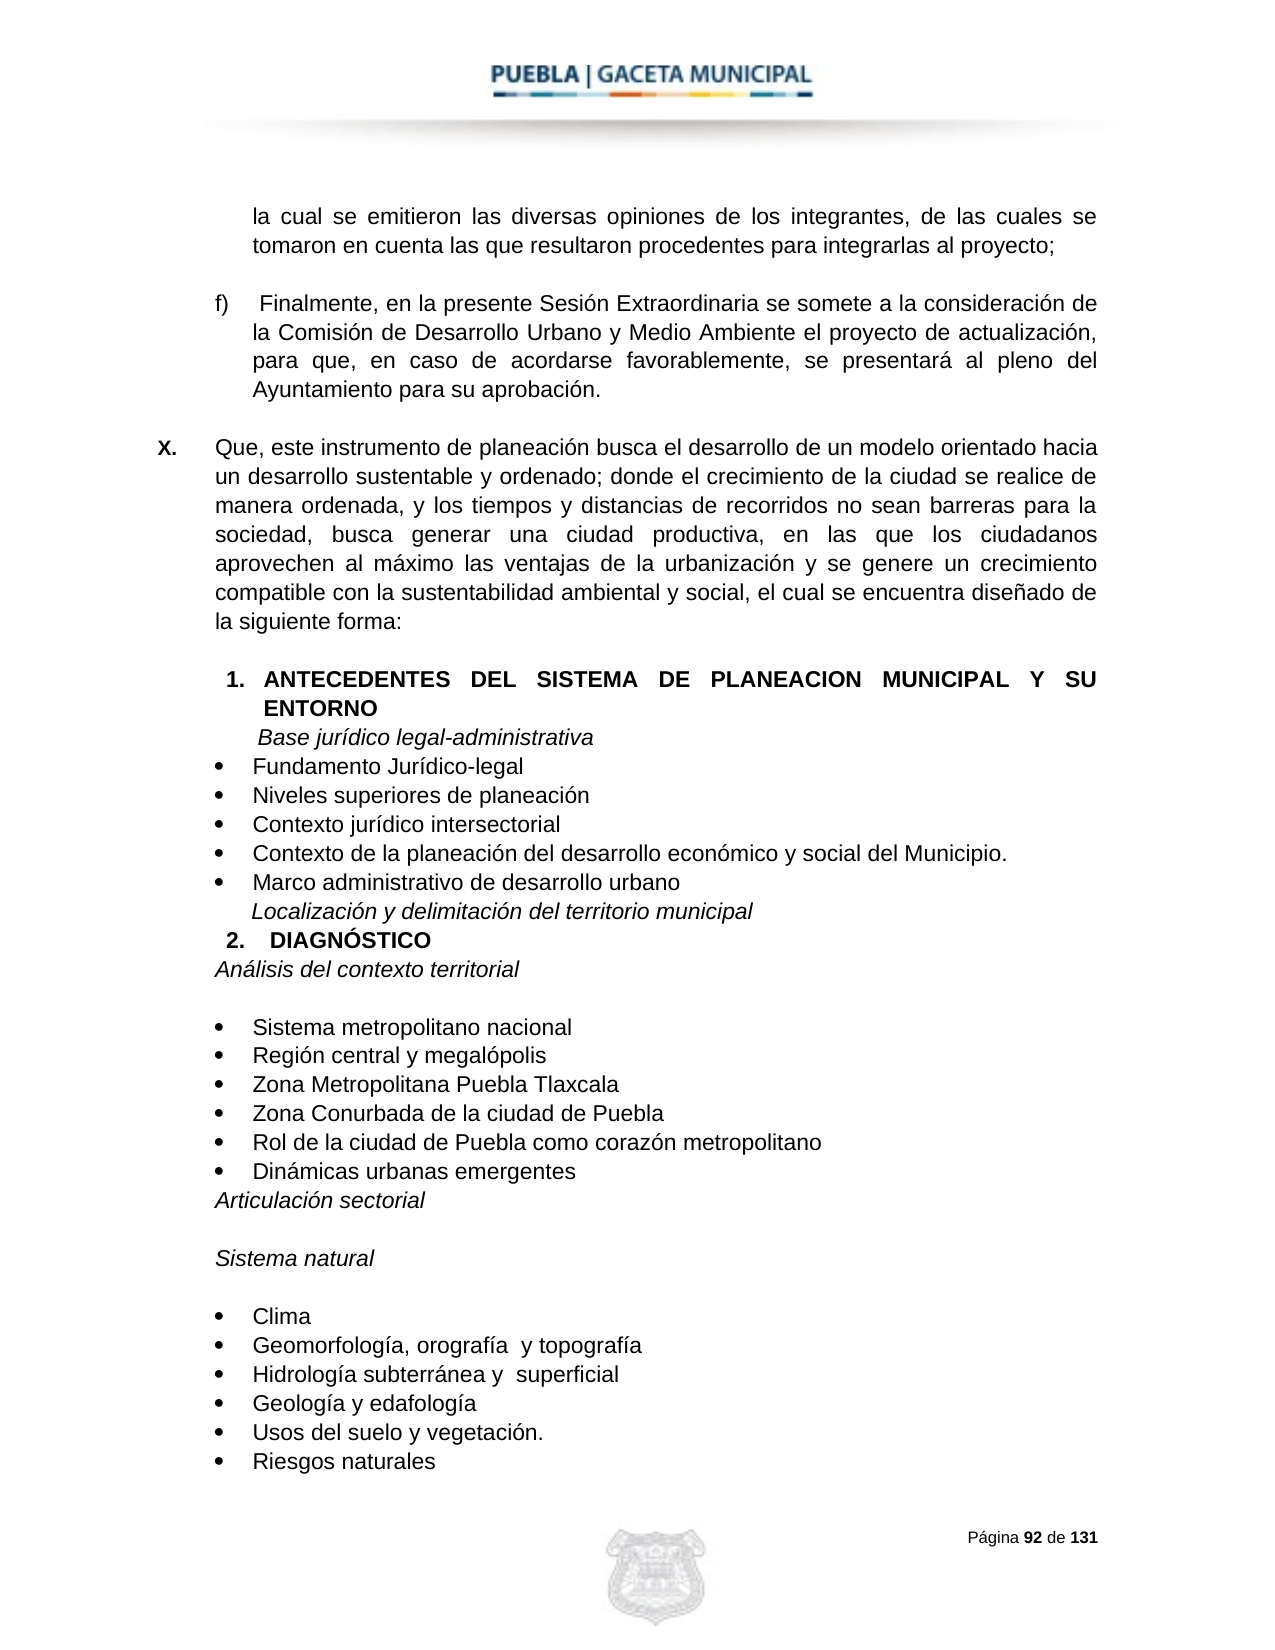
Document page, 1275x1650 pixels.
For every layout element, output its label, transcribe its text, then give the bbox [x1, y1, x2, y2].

list Dinámicas urbanas emergentes [215, 1158, 1098, 1185]
text Articulación sectorial [177, 1187, 1098, 1214]
picture [202, 65, 1120, 1626]
list ANTECEDENTES DEL SISTEMA DE PLANEACION MUNICIPAL Y SU ENTORNO [226, 666, 1098, 721]
list Hidrología subterránea y superficial [215, 1361, 1098, 1387]
list Zona Conurbada de la ciudad de Puebla [215, 1100, 1098, 1127]
list Rol de la ciudad de Puebla como corazón metropolitano [215, 1129, 1098, 1156]
list Que, este instrumento de planeación busca el desarrollo de un modelo orientado hacia un desarrollo sustentable y ordenado; donde el crecimiento de la ciudad se realice de manera ordenada, y los tiempos y distancias de recorridos no sean barreras para la sociedad, busca generar una ciudad productiva, en las que los ciudadanos aprovechen al máximo las ventajas de la urbanización y se genere un crecimiento compatible con la sustentabilidad ambiental y social, el cual se encuentra diseñado de la siguiente forma: [177, 434, 1098, 634]
list Sistema metropolitano nacional [215, 1013, 1098, 1040]
list Usos del suelo y vegetación. [215, 1419, 1098, 1445]
list Riesgos naturales [215, 1448, 1098, 1474]
text Análisis del contexto territorial [177, 956, 1098, 982]
list Marco administrativo de desarrollo urbano [215, 869, 1098, 895]
list Contexto jurídico intersectorial [215, 811, 1098, 837]
list Zona Metropolitana Puebla Tlaxcala [215, 1071, 1098, 1098]
text Sistema natural [177, 1245, 1098, 1272]
list Finalmente, en la presente Sesión Extraordinaria se somete a la consideración de la Comisión de Desarrollo Urbano y Medio Ambiente el proyecto de actualización, para que, en caso de acordarse favorablemente, se presentará al pleno del Ayuntamiento para su aprobación. [215, 289, 1098, 403]
list Región central y megalópolis [215, 1042, 1098, 1069]
list Geología y edafología [215, 1390, 1098, 1416]
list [215, 203, 1098, 258]
list Clima [215, 1303, 1098, 1329]
list Contexto de la planeación del desarrollo económico y social del Municipio. [215, 840, 1098, 866]
text Base jurídico legal-administrativa [177, 724, 1098, 750]
list Niveles superiores de planeación [215, 782, 1098, 808]
list Geomorfología, orografía y topografía [215, 1332, 1098, 1358]
list Fundamento Jurídico-legal [215, 753, 1098, 779]
list DIAGNÓSTICO [226, 927, 1098, 953]
text Localización y delimitación del territorio municipal [177, 898, 1098, 924]
